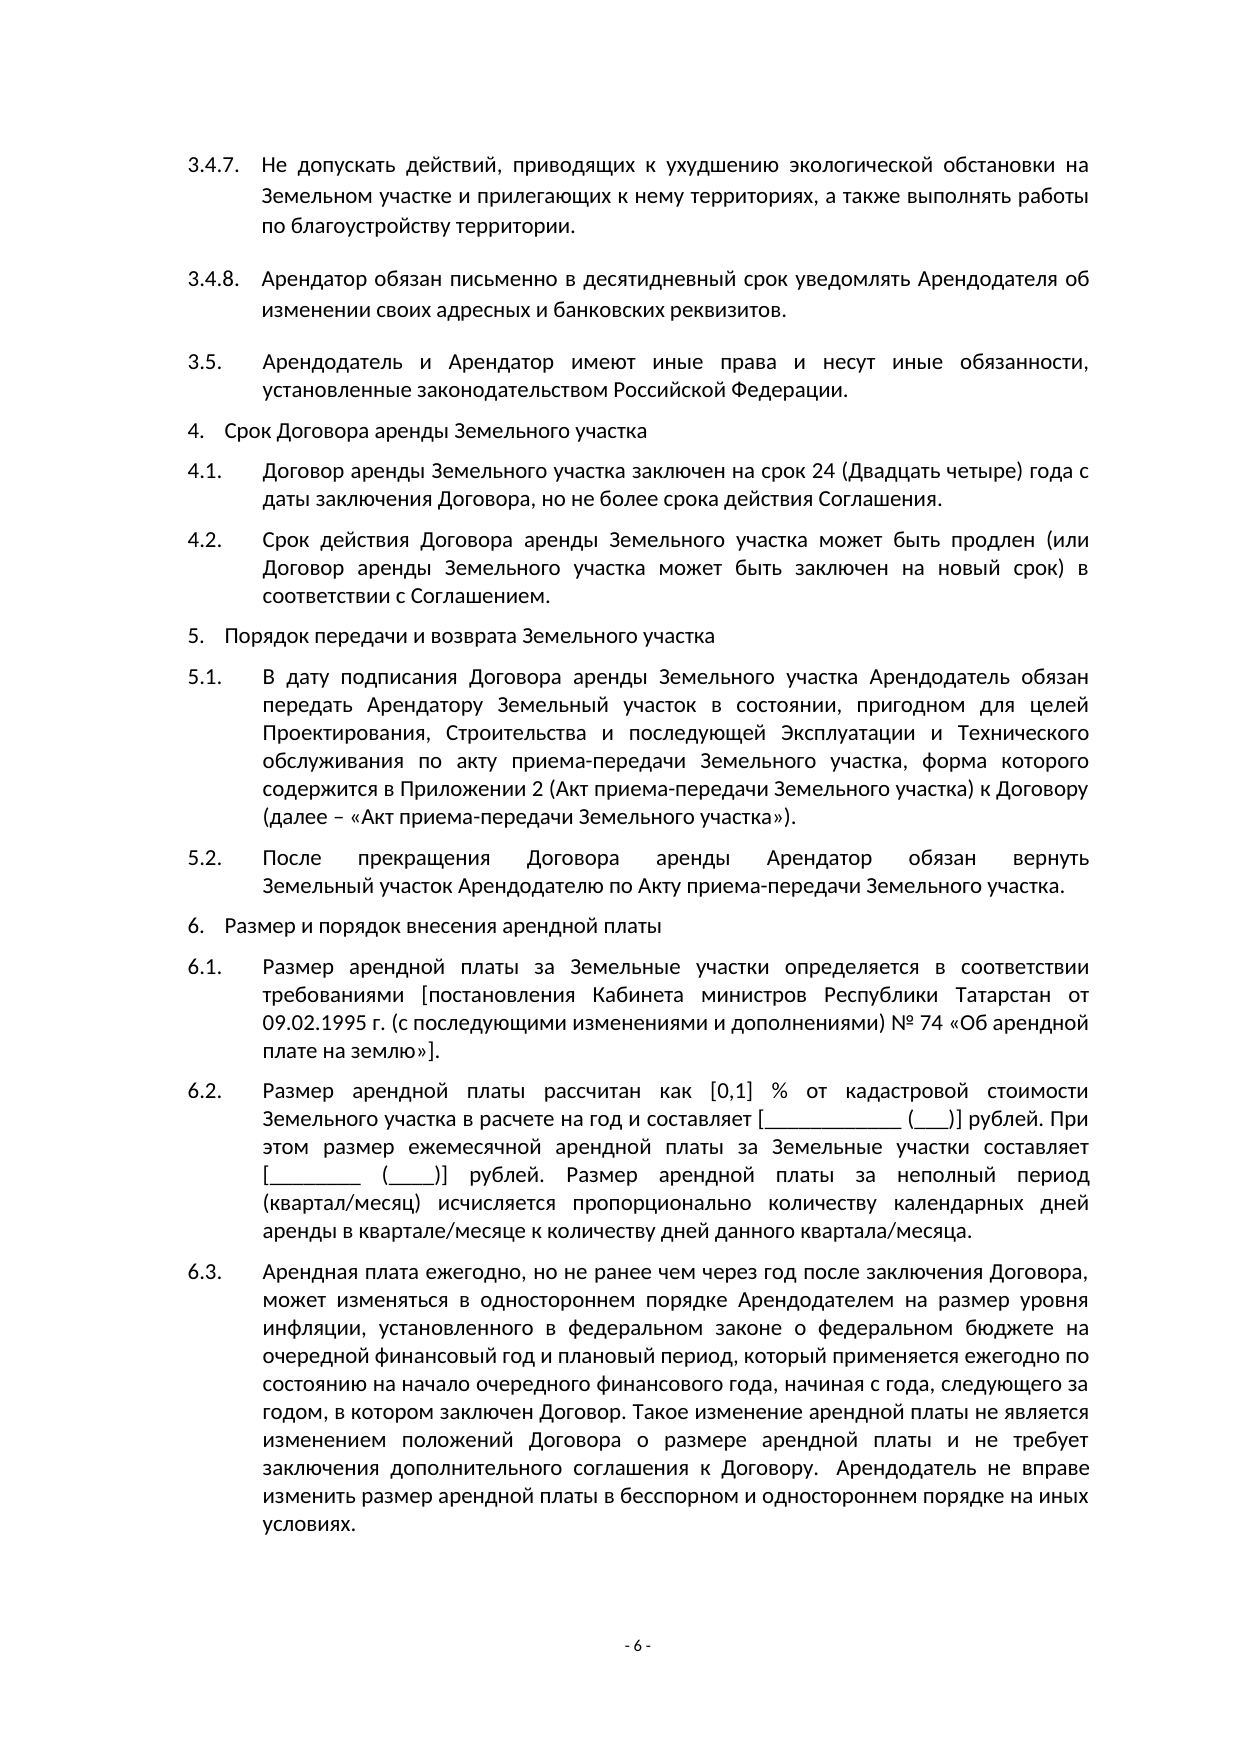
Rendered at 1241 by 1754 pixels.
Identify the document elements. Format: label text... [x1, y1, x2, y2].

list Срок действия Договора аренды Земельного участка может быть продлен (или Договор аренды Земельного участка может быть заключен на новый срок) в соответствии с Соглашением. [187, 525, 1090, 609]
list Размер арендной платы за Земельные участки определяется в соответствии требованиями [постановления Кабинета министров Республики Татарстан от 09.02.1995 г. (с последующими изменениями и дополнениями) № 74 «Об арендной плате на землю»]. [187, 952, 1090, 1064]
list Арендодатель и Арендатор имеют иные права и несут иные обязанности, установленные законодательством Российской Федерации. [187, 347, 1090, 403]
list Размер и порядок внесения арендной платы [187, 911, 1090, 939]
list Порядок передачи и возврата Земельного участка [187, 622, 1090, 649]
list Срок Договора аренды Земельного участка [187, 416, 1090, 444]
list После прекращения Договора аренды Арендатор обязан вернуть Земельный участок Арендодателю по Акту приема-передачи Земельного участка. [187, 843, 1090, 899]
list Арендная плата ежегодно, но не ранее чем через год после заключения Договора, может изменяться в одностороннем порядке Арендодателем на размер уровня инфляции, установленного в федеральном законе о федеральном бюджете на очередной финансовый год и плановый период, который применяется ежегодно по состоянию на начало очередного финансового года, начиная с года, следующего за годом, в котором заключен Договор. Такое изменение арендной платы не является изменением положений Договора о размере арендной платы и не требует заключения дополнительного соглашения к Договору. Арендодатель не вправе изменить размер арендной платы в бесспорном и одностороннем порядке на иных условиях. [187, 1257, 1090, 1537]
list 3.4.7. Не допускать действий, приводящих к ухудшению экологической обстановки на Земельном участке и прилегающих к нему территориях, а также выполнять работы по благоустройству территории. [187, 150, 1090, 239]
list 3.4.8. Арендатор обязан письменно в десятидневный срок уведомлять Арендодателя об изменении своих адресных и банковских реквизитов. [187, 264, 1090, 323]
list Договор аренды Земельного участка заключен на срок 24 (Двадцать четыре) года с даты заключения Договора, но не более срока действия Соглашения. [187, 456, 1090, 512]
list В дату подписания Договора аренды Земельного участка Арендодатель обязан передать Арендатору Земельный участок в состоянии, пригодном для целей Проектирования, Строительства и последующей Эксплуатации и Технического обслуживания по акту приема-передачи Земельного участка, форма которого содержится в Приложении 2 (Акт приема-передачи Земельного участка) к Договору (далее – «Акт приема-передачи Земельного участка»). [187, 662, 1090, 830]
list Размер арендной платы рассчитан как [0,1] % от кадастровой стоимости Земельного участка в расчете на год и составляет [____________ (___)] рублей. При этом размер ежемесячной арендной платы за Земельные участки составляет [________ (____)] рублей. Размер арендной платы за неполный период (квартал/месяц) исчисляется пропорционально количеству календарных дней аренды в квартале/месяце к количеству дней данного квартала/месяца. [187, 1076, 1090, 1244]
